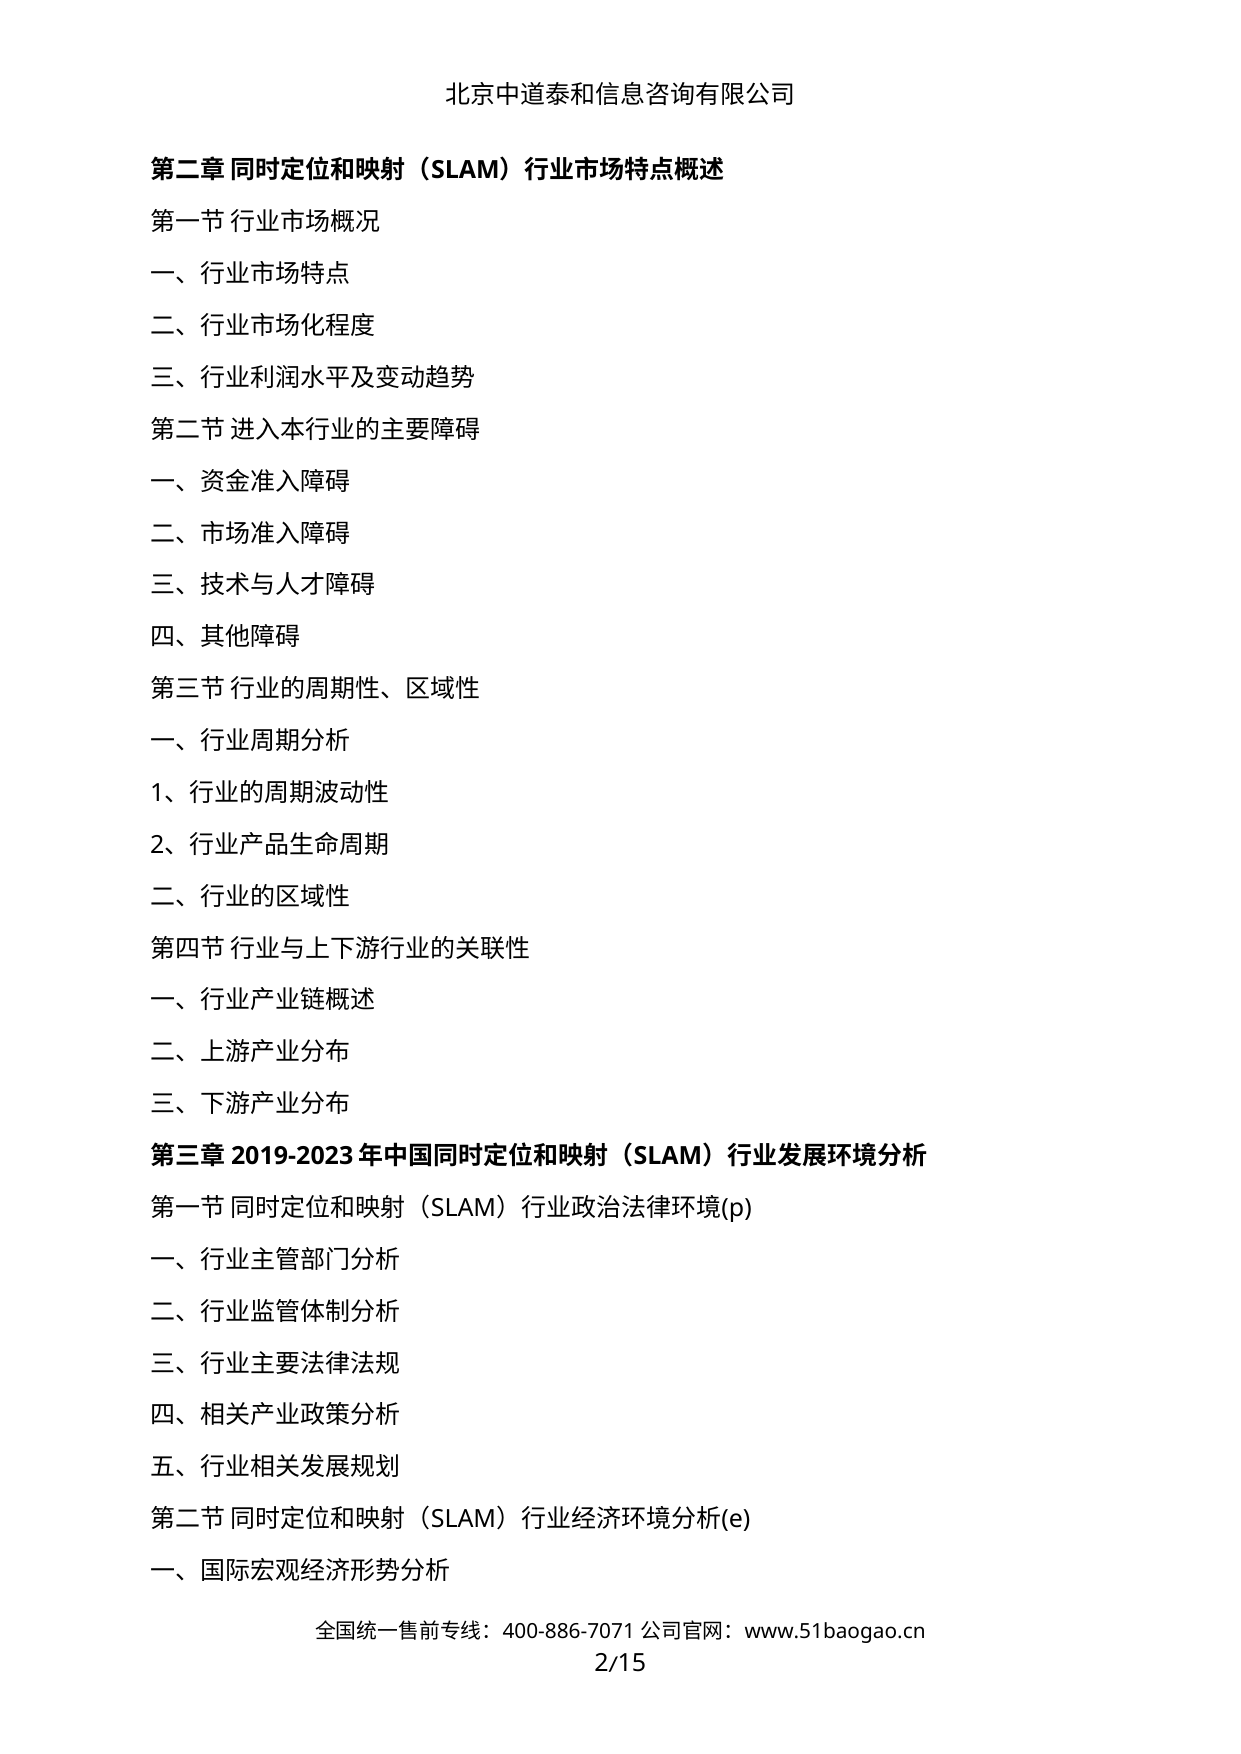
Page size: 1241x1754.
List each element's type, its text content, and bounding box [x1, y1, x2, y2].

text 2、行业产品生命周期 [150, 824, 1090, 861]
text 三、行业利润水平及变动趋势 [150, 357, 1090, 394]
text 二、行业的区域性 [150, 876, 1090, 912]
text 二、行业市场化程度 [150, 306, 1090, 342]
text 一、国际宏观经济形势分析 [150, 1551, 1090, 1587]
text 四、其他障碍 [150, 617, 1090, 653]
text 三、下游产业分布 [150, 1084, 1090, 1120]
text 二、市场准入障碍 [150, 513, 1090, 549]
text 二、行业监管体制分析 [150, 1291, 1090, 1327]
text 1、行业的周期波动性 [150, 772, 1090, 809]
text 第二章 同时定位和映射（SLAM）行业市场特点概述 [150, 150, 1090, 186]
text 五、行业相关发展规划 [150, 1447, 1090, 1483]
text 一、资金准入障碍 [150, 461, 1090, 497]
text 第一节 行业市场概况 [150, 202, 1090, 238]
text 第三章 2019-2023年中国同时定位和映射（SLAM）行业发展环境分析 [150, 1136, 1090, 1172]
text 第三节 行业的周期性、区域性 [150, 669, 1090, 705]
text 三、行业主要法律法规 [150, 1343, 1090, 1379]
text 二、上游产业分布 [150, 1032, 1090, 1068]
text 第四节 行业与上下游行业的关联性 [150, 928, 1090, 964]
text 第二节 同时定位和映射（SLAM）行业经济环境分析(e) [150, 1499, 1090, 1535]
text 第一节 同时定位和映射（SLAM）行业政治法律环境(p) [150, 1187, 1090, 1224]
text 第二节 进入本行业的主要障碍 [150, 409, 1090, 446]
text 一、行业产业链概述 [150, 980, 1090, 1016]
text 一、行业周期分析 [150, 721, 1090, 757]
text 四、相关产业政策分析 [150, 1395, 1090, 1431]
text 三、技术与人才障碍 [150, 565, 1090, 601]
text 一、行业市场特点 [150, 254, 1090, 290]
text 一、行业主管部门分析 [150, 1239, 1090, 1276]
